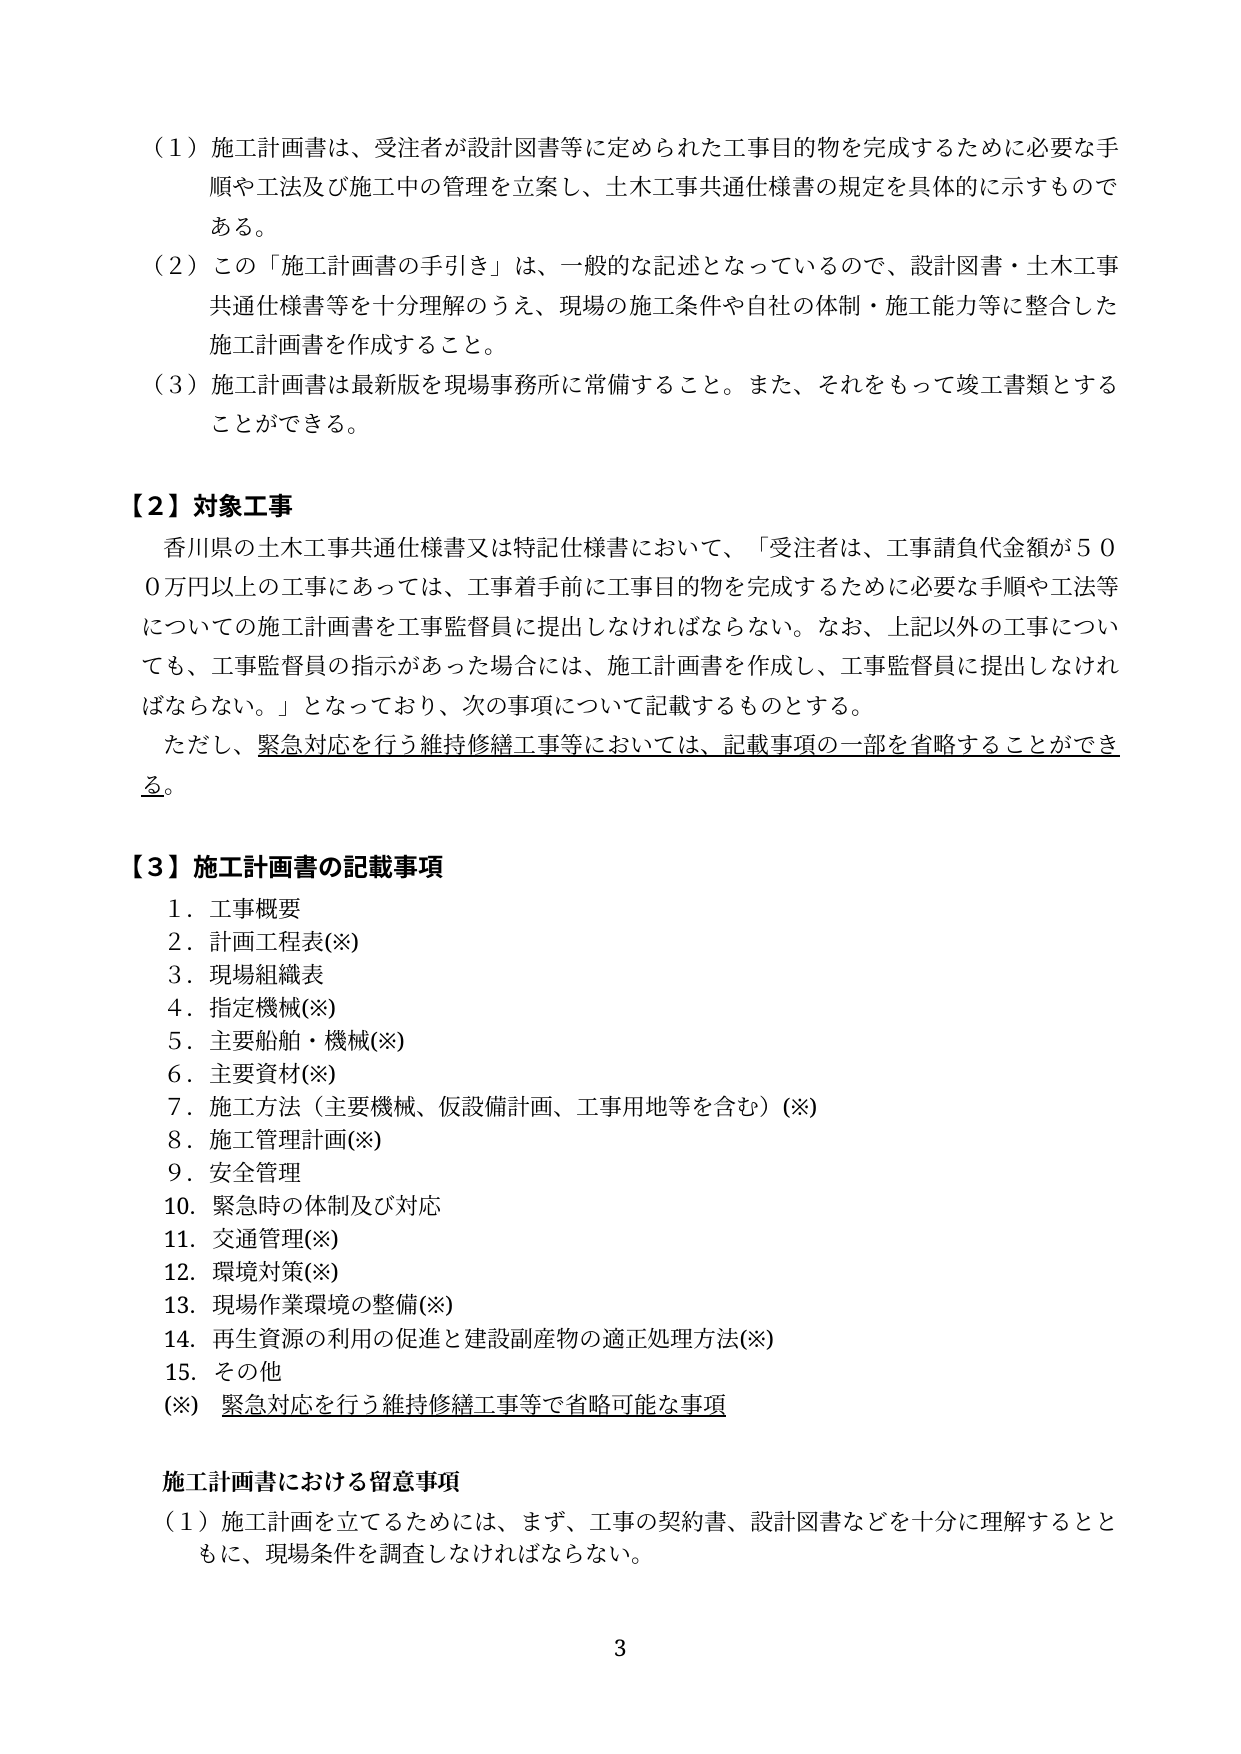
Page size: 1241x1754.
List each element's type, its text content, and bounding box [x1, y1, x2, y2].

text 12．環境対策(※) [164, 1254, 1122, 1287]
text 13．現場作業環境の整備(※) [164, 1287, 1122, 1321]
text ７．施工方法（主要機械、仮設備計画、工事用地等を含む）(※) [164, 1089, 1122, 1122]
text （１）施工計画書は、受注者が設計図書等に定められた工事目的物を完成するために必要な手順や工法及び施工中の管理を立案し、土木工事共通仕様書の規定を具体的に示すものである。 [141, 130, 1122, 242]
text 14．再生資源の利用の促進と建設副産物の適正処理方法(※) [164, 1321, 1122, 1354]
text 15．その他 [153, 1354, 1122, 1387]
text ４．指定機械(※) [164, 989, 1122, 1023]
text 11．交通管理(※) [164, 1221, 1122, 1254]
text (※) 緊急対応を行う維持修繕工事等で省略可能な事項 [118, 1387, 1122, 1420]
text 10．緊急時の体制及び対応 [164, 1188, 1122, 1221]
text （２）この「施工計画書の手引き」は、一般的な記述となっているので、設計図書・土木工事共通仕様書等を十分理解のうえ、現場の施工条件や自社の体制・施工能力等に整合した施工計画書を作成すること。 [141, 248, 1122, 360]
text 【３】施工計画書の記載事項 [118, 847, 1122, 883]
text ３．現場組織表 [164, 957, 1122, 989]
text ２．計画工程表(※) [164, 923, 1122, 957]
text 【２】対象工事 [118, 487, 1122, 523]
text ８．施工管理計画(※) [164, 1122, 1122, 1155]
text ただし、緊急対応を行う維持修繕工事等においては、記載事項の一部を省略することができる。 [141, 727, 1122, 800]
text 香川県の土木工事共通仕様書又は特記仕様書において、「受注者は、工事請負代金額が５００万円以上の工事にあっては、工事着手前に工事目的物を完成するために必要な手順や工法等についての施工計画書を工事監督員に提出しなければならない。なお、上記以外の工事についても、工事監督員の指示があった場合には、施工計画書を作成し、工事監督員に提出しなければならない。」となっており、次の事項について記載するものとする。 [141, 530, 1122, 721]
text ６．主要資材(※) [164, 1056, 1122, 1089]
text ５．主要船舶・機械(※) [164, 1023, 1122, 1056]
text ９．安全管理 [164, 1155, 1122, 1188]
text 施工計画書における留意事項 [163, 1464, 1122, 1497]
text １．工事概要 [164, 891, 1122, 923]
text （３）施工計画書は最新版を現場事務所に常備すること。また、それをもって竣工書類とすることができる。 [141, 367, 1122, 439]
text （１）施工計画を立てるためには、まず、工事の契約書、設計図書などを十分に理解するとともに、現場条件を調査しなければならない。 [152, 1503, 1122, 1569]
